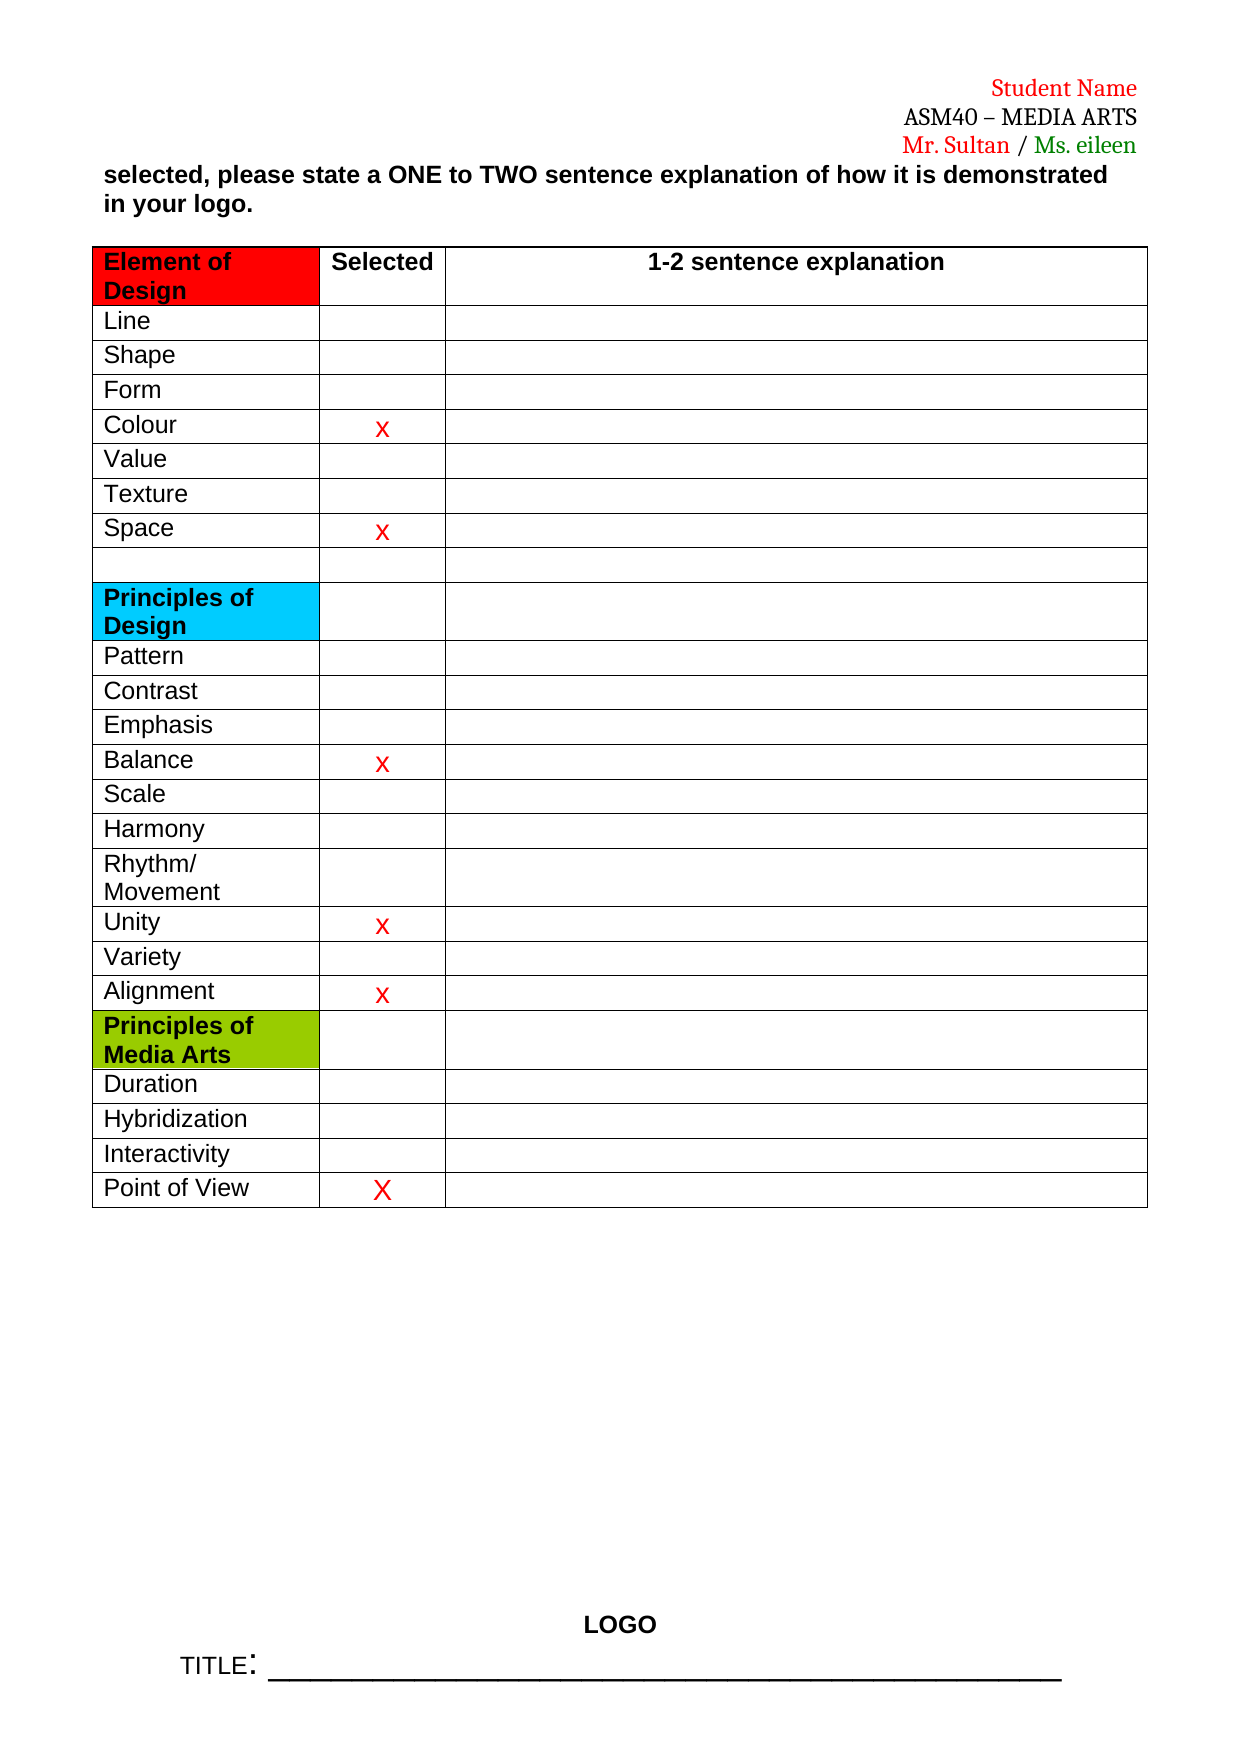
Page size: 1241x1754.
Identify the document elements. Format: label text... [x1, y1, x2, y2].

text LOGO [103, 1610, 1137, 1639]
table_cell [320, 641, 445, 675]
table_cell X [320, 1173, 445, 1207]
table_cell [446, 479, 1147, 512]
table_cell [446, 583, 1147, 640]
table_cell Pattern [93, 641, 319, 675]
table_cell [446, 976, 1147, 1010]
table_cell Principles of Design [93, 583, 319, 640]
table_cell x [320, 410, 445, 443]
table_cell Form [93, 375, 319, 409]
table_cell [320, 583, 445, 640]
table_cell [446, 375, 1147, 409]
table_cell [446, 676, 1147, 709]
table_cell [320, 306, 445, 339]
table_cell [446, 1011, 1147, 1068]
table_cell [446, 710, 1147, 744]
table_cell Emphasis [93, 710, 319, 744]
table_cell Principles of Media Arts [93, 1011, 319, 1068]
table_cell Duration [93, 1070, 319, 1103]
table_header 1-2 sentence explanation [446, 248, 1147, 305]
table_cell Unity [93, 907, 319, 941]
table_cell x [320, 976, 445, 1010]
table_cell [320, 341, 445, 374]
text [103, 160, 1137, 218]
table_cell Hybridization [93, 1104, 319, 1138]
table_cell [446, 1070, 1147, 1103]
table_cell Interactivity [93, 1139, 319, 1172]
table_cell [320, 1104, 445, 1138]
table_cell [320, 1011, 445, 1068]
table_cell [320, 780, 445, 813]
table_cell [320, 444, 445, 478]
table_cell [320, 942, 445, 975]
table_cell [446, 745, 1147, 778]
table_cell [320, 548, 445, 582]
table_cell Alignment [93, 976, 319, 1010]
table_cell [446, 306, 1147, 339]
table_cell Line [93, 306, 319, 339]
table_cell [320, 676, 445, 709]
table_cell Harmony [93, 814, 319, 848]
table_cell [446, 641, 1147, 675]
table_cell [446, 780, 1147, 813]
table_cell Space [93, 514, 319, 547]
table_cell [320, 479, 445, 512]
table_cell [446, 444, 1147, 478]
table_cell [446, 907, 1147, 941]
table_cell Texture [93, 479, 319, 512]
table_cell [446, 942, 1147, 975]
text TITLE: ______________________________________ [103, 1639, 1137, 1682]
table_cell Scale [93, 780, 319, 813]
table_header Element of Design [93, 248, 319, 305]
table_cell [446, 1139, 1147, 1172]
table_cell Rhythm/ Movement [93, 849, 319, 906]
table_cell [446, 849, 1147, 906]
table_cell [320, 1070, 445, 1103]
table_cell [320, 1139, 445, 1172]
table_cell Colour [93, 410, 319, 443]
table_cell Value [93, 444, 319, 478]
table_cell [446, 410, 1147, 443]
table_cell [320, 814, 445, 848]
table_cell Shape [93, 341, 319, 374]
table_cell [320, 710, 445, 744]
table_cell [93, 548, 319, 582]
table_cell [320, 849, 445, 906]
table_cell x [320, 745, 445, 778]
table_cell [446, 548, 1147, 582]
table_cell Point of View [93, 1173, 319, 1207]
table_cell Variety [93, 942, 319, 975]
table_cell [446, 814, 1147, 848]
table_cell [446, 514, 1147, 547]
table_cell [320, 375, 445, 409]
table_cell Contrast [93, 676, 319, 709]
table_cell [446, 341, 1147, 374]
table_header Selected [320, 248, 445, 305]
table_cell [446, 1173, 1147, 1207]
table_cell Balance [93, 745, 319, 778]
table_cell [446, 1104, 1147, 1138]
table_cell x [320, 514, 445, 547]
table_cell x [320, 907, 445, 941]
